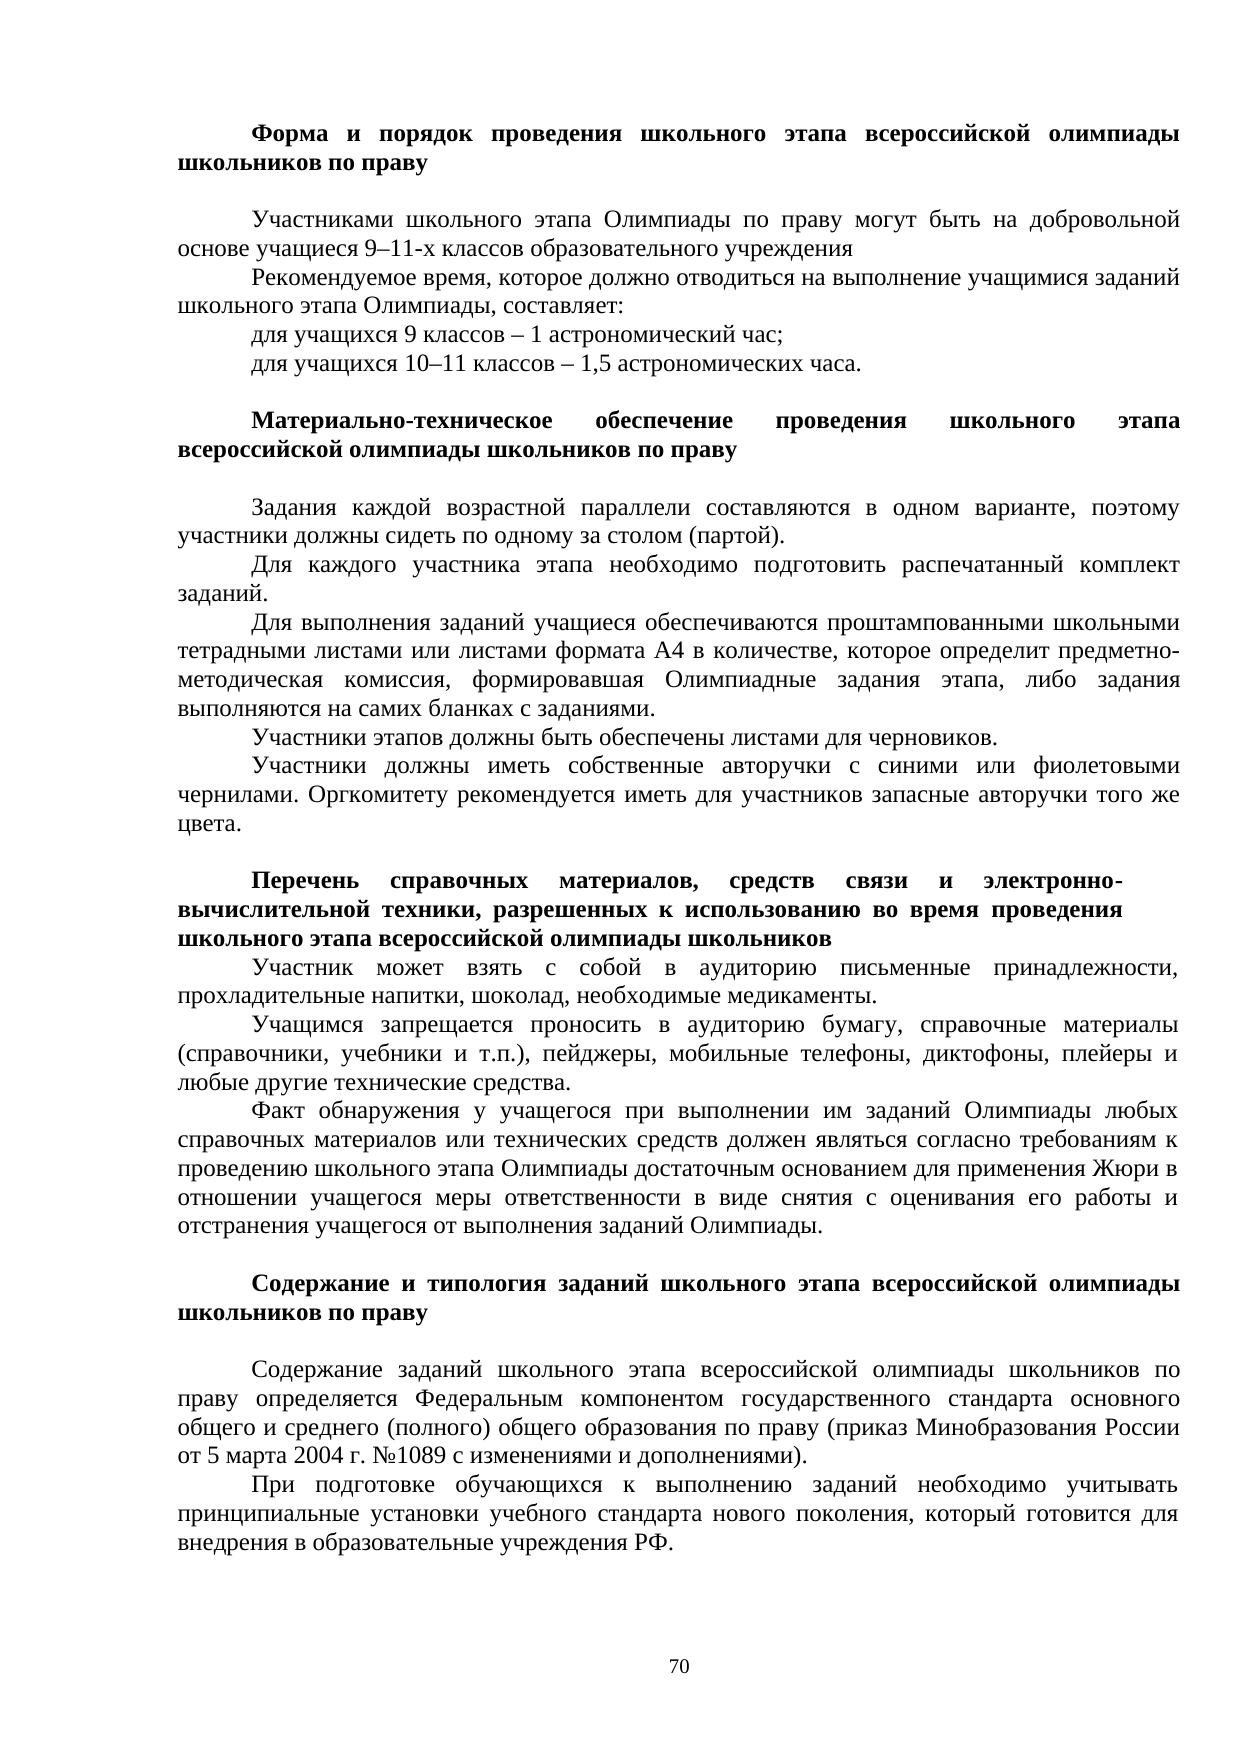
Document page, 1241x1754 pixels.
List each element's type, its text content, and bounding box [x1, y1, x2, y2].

text Для каждого участника этапа необходимо подготовить распечатанный комплект заданий. [177, 549, 1181, 607]
text для учащихся 9 классов – 1 астрономический час; [177, 319, 1181, 348]
text Участники этапов должны быть обеспечены листами для черновиков. [177, 722, 1181, 751]
text Материально-техническое обеспечение проведения школьного этапа всероссийской олимпиады школьников по праву [177, 406, 1181, 463]
text Для выполнения заданий учащиеся обеспечиваются проштампованными школьными тетрадными листами или листами формата A4 в количестве, которое определит предметно-методическая комиссия, формировавшая Олимпиадные задания этапа, либо задания выполняются на самих бланках с заданиями. [177, 607, 1181, 722]
text При подготовке обучающихся к выполнению заданий необходимо учитывать принципиальные установки учебного стандарта нового поколения, который готовится для внедрения в образовательные учреждения РФ. [177, 1469, 1179, 1556]
text Участниками школьного этапа Олимпиады по праву могут быть на добровольной основе учащиеся 9–11-х классов образовательного учреждения [177, 204, 1181, 262]
text Форма и порядок проведения школьного этапа всероссийской олимпиады школьников по праву [177, 118, 1181, 176]
text Задания каждой возрастной параллели составляются в одном варианте, поэтому участники должны сидеть по одному за столом (партой). [177, 492, 1181, 549]
text Содержание заданий школьного этапа всероссийской олимпиады школьников по праву определяется Федеральным компонентом государственного стандарта основного общего и среднего (полного) общего образования по праву (приказ Минобразования России от 5 марта . №1089 с изменениями и дополнениями). [177, 1354, 1181, 1469]
text Участник может взять с собой в аудиторию письменные принадлежности, прохладительные напитки, шоколад, необходимые медикаменты. [177, 952, 1179, 1009]
text Факт обнаружения у учащегося при выполнении им заданий Олимпиады любых справочных материалов или технических средств должен являться согласно требованиям к проведению школьного этапа Олимпиады достаточным основанием для применения Жюри в отношении учащегося меры ответственности в виде снятия с оценивания его работы и отстранения учащегося от выполнения заданий Олимпиады. [177, 1096, 1179, 1239]
text Участники должны иметь собственные авторучки с синими или фиолетовыми чернилами. Оргкомитету рекомендуется иметь для участников запасные авторучки того же цвета. [177, 751, 1181, 837]
text Рекомендуемое время, которое должно отводиться на выполнение учащимися заданий школьного этапа Олимпиады, составляет: [177, 262, 1181, 319]
text Перечень справочных материалов, средств связи и электронновычислительной техники, разрешенных к использованию во время проведения школьного этапа всероссийской олимпиады школьников [177, 866, 1123, 952]
text Содержание и типология заданий школьного этапа всероссийской олимпиады школьников по праву [177, 1268, 1181, 1326]
text Учащимся запрещается проносить в аудиторию бумагу, справочные материалы (справочники, учебники и т.п.), пейджеры, мобильные телефоны, диктофоны, плейеры и любые другие технические средства. [177, 1009, 1179, 1096]
text для учащихся 10–11 классов – 1,5 астрономических часа. [177, 348, 1181, 377]
